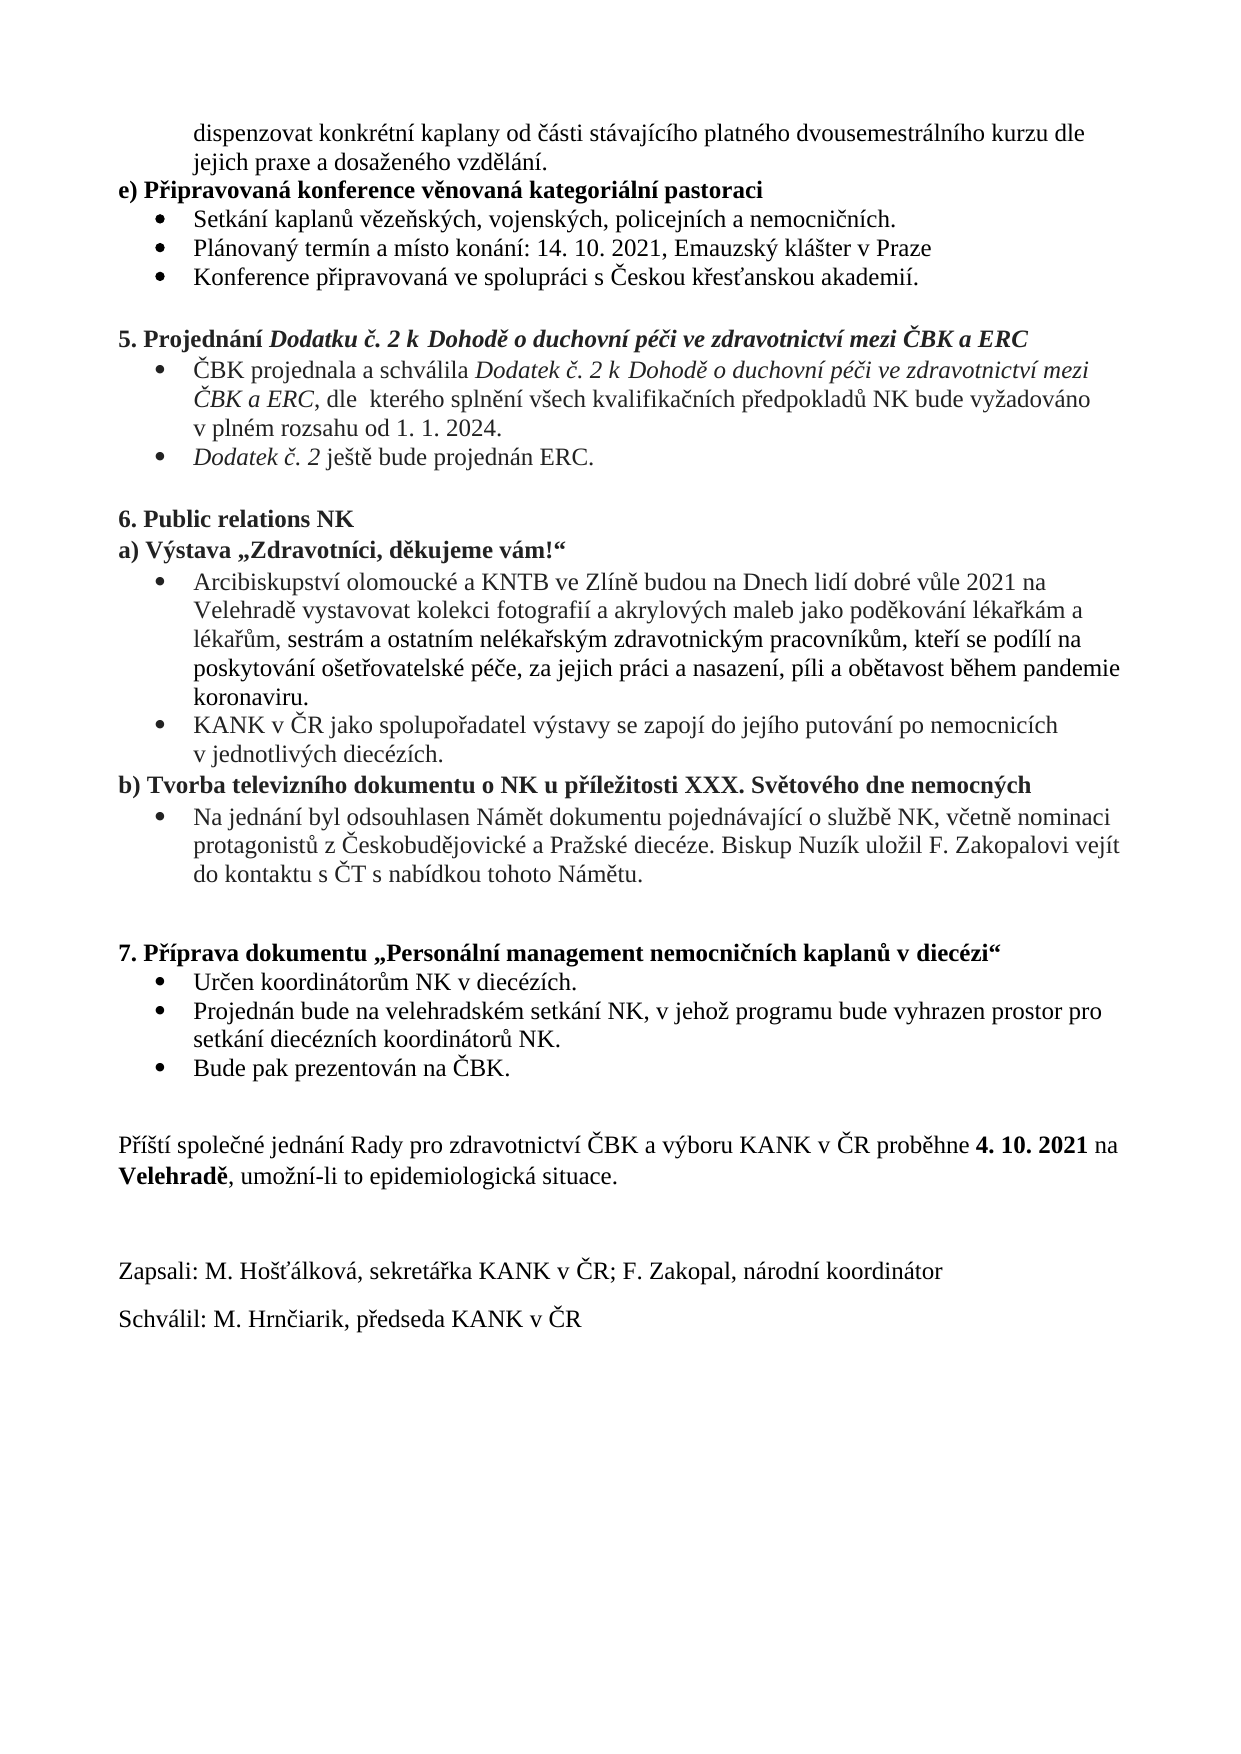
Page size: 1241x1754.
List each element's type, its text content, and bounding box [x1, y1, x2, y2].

list Projednán bude na velehradském setkání NK, v jehož programu bude vyhrazen prostor pro setkání diecézních koordinátorů NK. [156, 996, 1122, 1053]
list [156, 118, 1122, 176]
list Dodatek č. 2 ještě bude projednán ERC. [156, 442, 1122, 471]
text 7. Příprava dokumentu „Personální management nemocničních kaplanů v diecézi“ [118, 938, 1122, 967]
text Zapsali: M. Hošťálková, sekretářka KANK v ČR; F. Zakopal, národní koordinátor [118, 1256, 1122, 1285]
list Arcibiskupství olomoucké a KNTB ve Zlíně budou na Dnech lidí dobré vůle 2021 na Velehradě vystavovat kolekci fotografií a akrylových maleb jako poděkování lékařkám a lékařům, sestrám a ostatním nelékařským zdravotnickým pracovníkům, kteří se podílí na poskytování ošetřovatelské péče, za jejich práci a nasazení, píli a obětavost během pandemie koronaviru. [156, 567, 1122, 711]
text Schválil: M. Hrnčiarik, předseda KANK v ČR [118, 1304, 1122, 1333]
text e) Připravovaná konference věnovaná kategoriální pastoraci [118, 176, 1122, 204]
list Konference připravovaná ve spolupráci s Českou křesťanskou akademií. [156, 262, 1122, 291]
list Setkání kaplanů vězeňských, vojenských, policejních a nemocničních. [156, 204, 1122, 233]
text a) Výstava „Zdravotníci, děkujeme vám!“ [118, 536, 1122, 564]
text 5. Projednání Dodatku č. 2 k Dohodě o duchovní péči ve zdravotnictví mezi ČBK a ERC [118, 324, 1122, 353]
list Plánovaný termín a místo konání: 14. 10. 2021, Emauzský klášter v Praze [156, 233, 1122, 262]
text 6. Public relations NK [118, 504, 1122, 533]
list KANK v ČR jako spolupořadatel výstavy se zapojí do jejího putování po nemocnicích v jednotlivých diecézích. [156, 711, 1122, 768]
list Bude pak prezentován na ČBK. [156, 1053, 1122, 1082]
list Určen koordinátorům NK v diecézích. [156, 967, 1122, 996]
text Příští společné jednání Rady pro zdravotnictví ČBK a výboru KANK v ČR proběhne 4. 10. 2021 na Velehradě, umožní-li to epidemiologická situace. [118, 1130, 1122, 1189]
list Na jednání byl odsouhlasen Námět dokumentu pojednávající o službě NK, včetně nominaci protagonistů z Českobudějovické a Pražské diecéze. Biskup Nuzík uložil F. Zakopalovi vejít do kontaktu s ČT s nabídkou tohoto Námětu. [156, 802, 1122, 888]
list ČBK projednala a schválila Dodatek č. 2 k Dohodě o duchovní péči ve zdravotnictví mezi ČBK a ERC, dle kterého splnění všech kvalifikačních předpokladů NK bude vyžadováno v plném rozsahu od 1. 1. 2024. [156, 356, 1122, 442]
text b) Tvorba televizního dokumentu o NK u příležitosti XXX. Světového dne nemocných [118, 771, 1122, 799]
